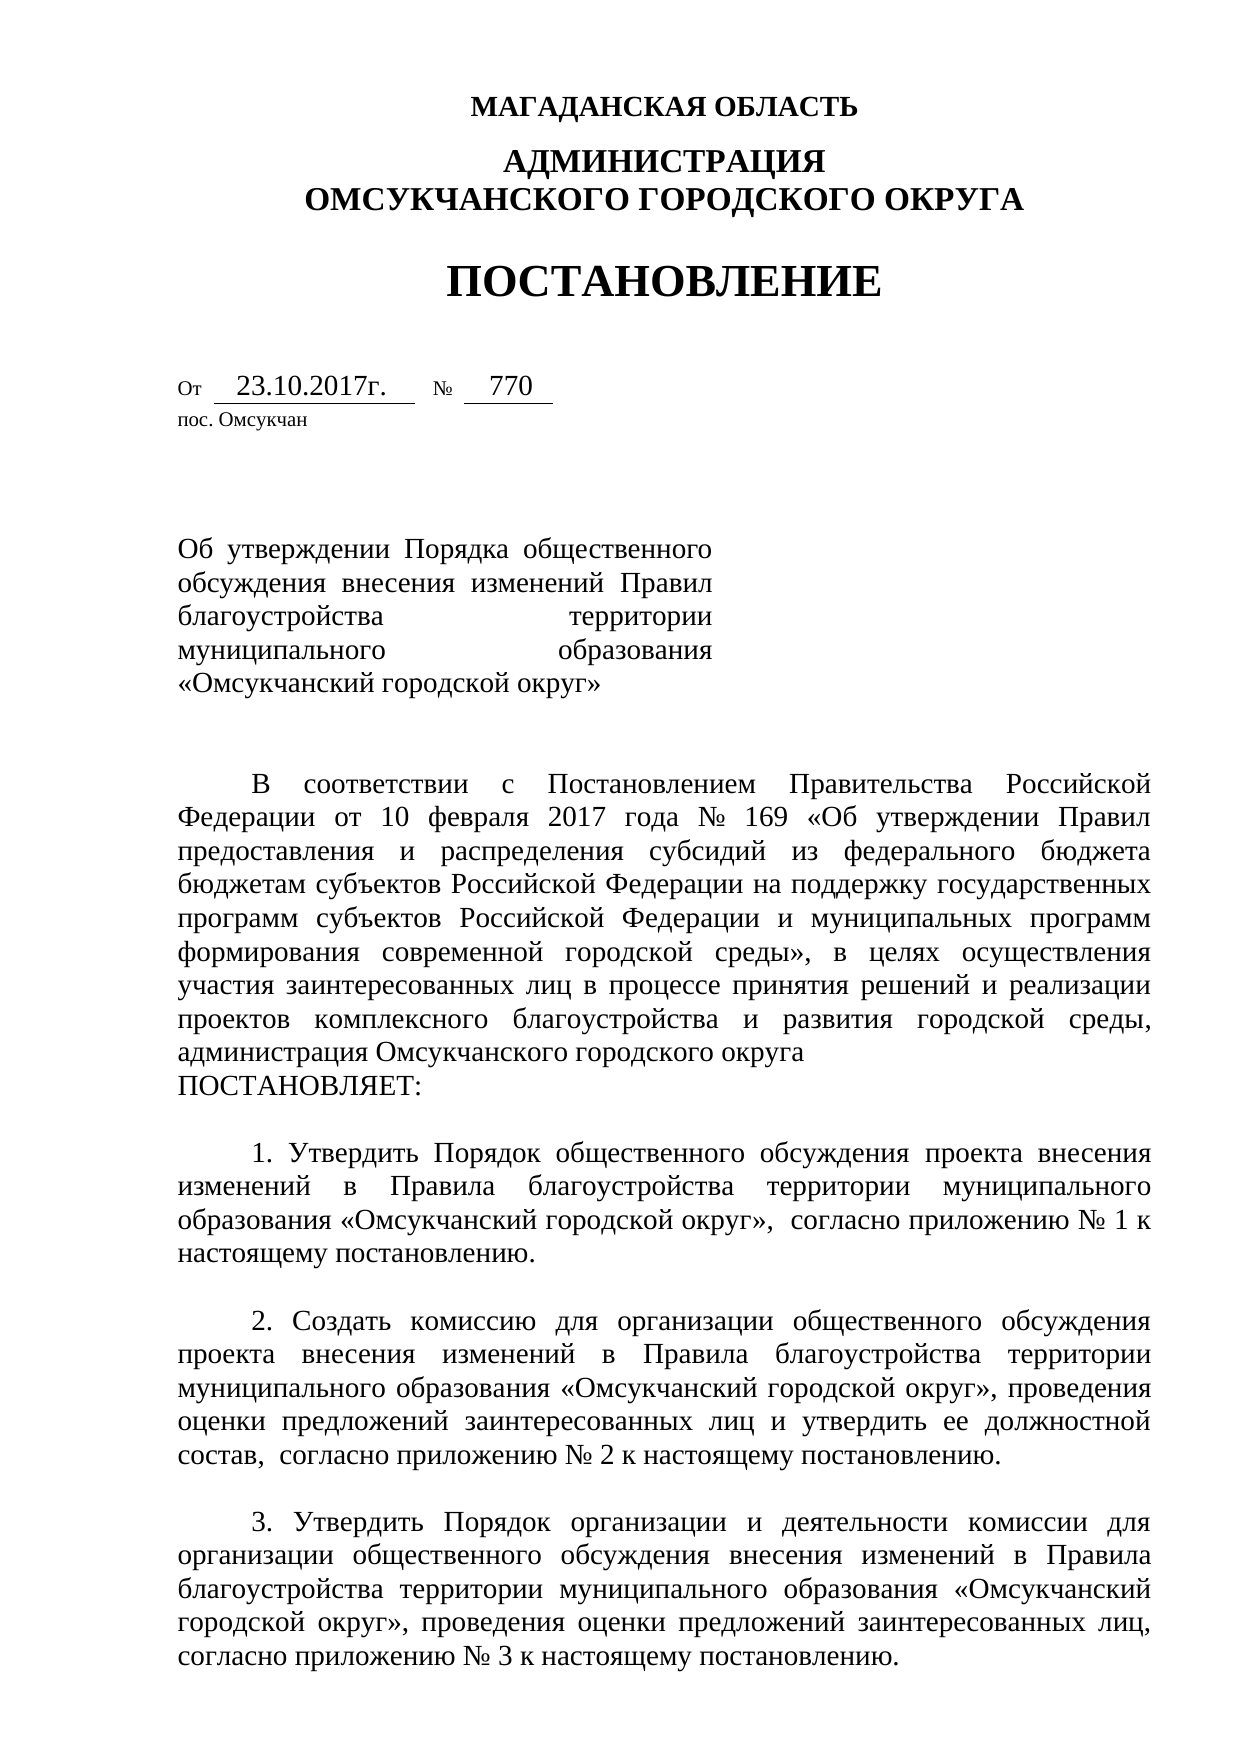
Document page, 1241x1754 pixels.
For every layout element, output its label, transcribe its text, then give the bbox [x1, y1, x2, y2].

title АДМИНИСТРАЦИЯ [177, 141, 1152, 180]
table_header Об утверждении Порядка общественного обсуждения внесения изменений Правил благоустройства территории муниципального образования «Омсукчанский городской округ» [166, 531, 724, 699]
text 3. Утвердить Порядок организации и деятельности комиссии для организации общественного обсуждения внесения изменений в Правила благоустройства территории муниципального образования «Омсукчанский городской округ», проведения оценки предложений заинтересованных лиц, согласно приложению № 3 к настоящему постановлению. [177, 1504, 1152, 1672]
text 1. Утвердить Порядок общественного обсуждения проекта внесения изменений в Правила благоустройства территории муниципального образования «Омсукчанский городской округ», согласно приложению № 1 к настоящему постановлению. [177, 1135, 1152, 1269]
text ПОСТАНОВЛЯЕТ: [177, 1068, 1152, 1101]
text пос. Омсукчан [177, 407, 1152, 431]
text 2. Создать комиссию для организации общественного обсуждения проекта внесения изменений в Правила благоустройства территории муниципального образования «Омсукчанский городской округ», проведения оценки предложений заинтересованных лиц и утвердить ее должностной состав, согласно приложению № 2 к настоящему постановлению. [177, 1303, 1152, 1470]
text Магаданская область [177, 89, 1152, 122]
title ОМСУКЧАНСКОГО ГОРОДСКОГО ОКРУГА [177, 180, 1152, 218]
text От 23.10.2017г. № 770 [177, 368, 1152, 402]
subtitle В соответствии с Постановлением Правительства Российской Федерации от 10 февраля 2017 года № 169 «Об утверждении Правил предоставления и распределения субсидий из федерального бюджета бюджетам субъектов Российской Федерации на поддержку государственных программ субъектов Российской Федерации и муниципальных программ формирования современной городской среды», в целях осуществления участия заинтересованных лиц в процессе принятия решений и реализации проектов комплексного благоустройства и развития городской среды, администрация Омсукчанского городского округа [177, 766, 1152, 1068]
text ПОСТАНОВЛЕНИЕ [177, 254, 1152, 307]
